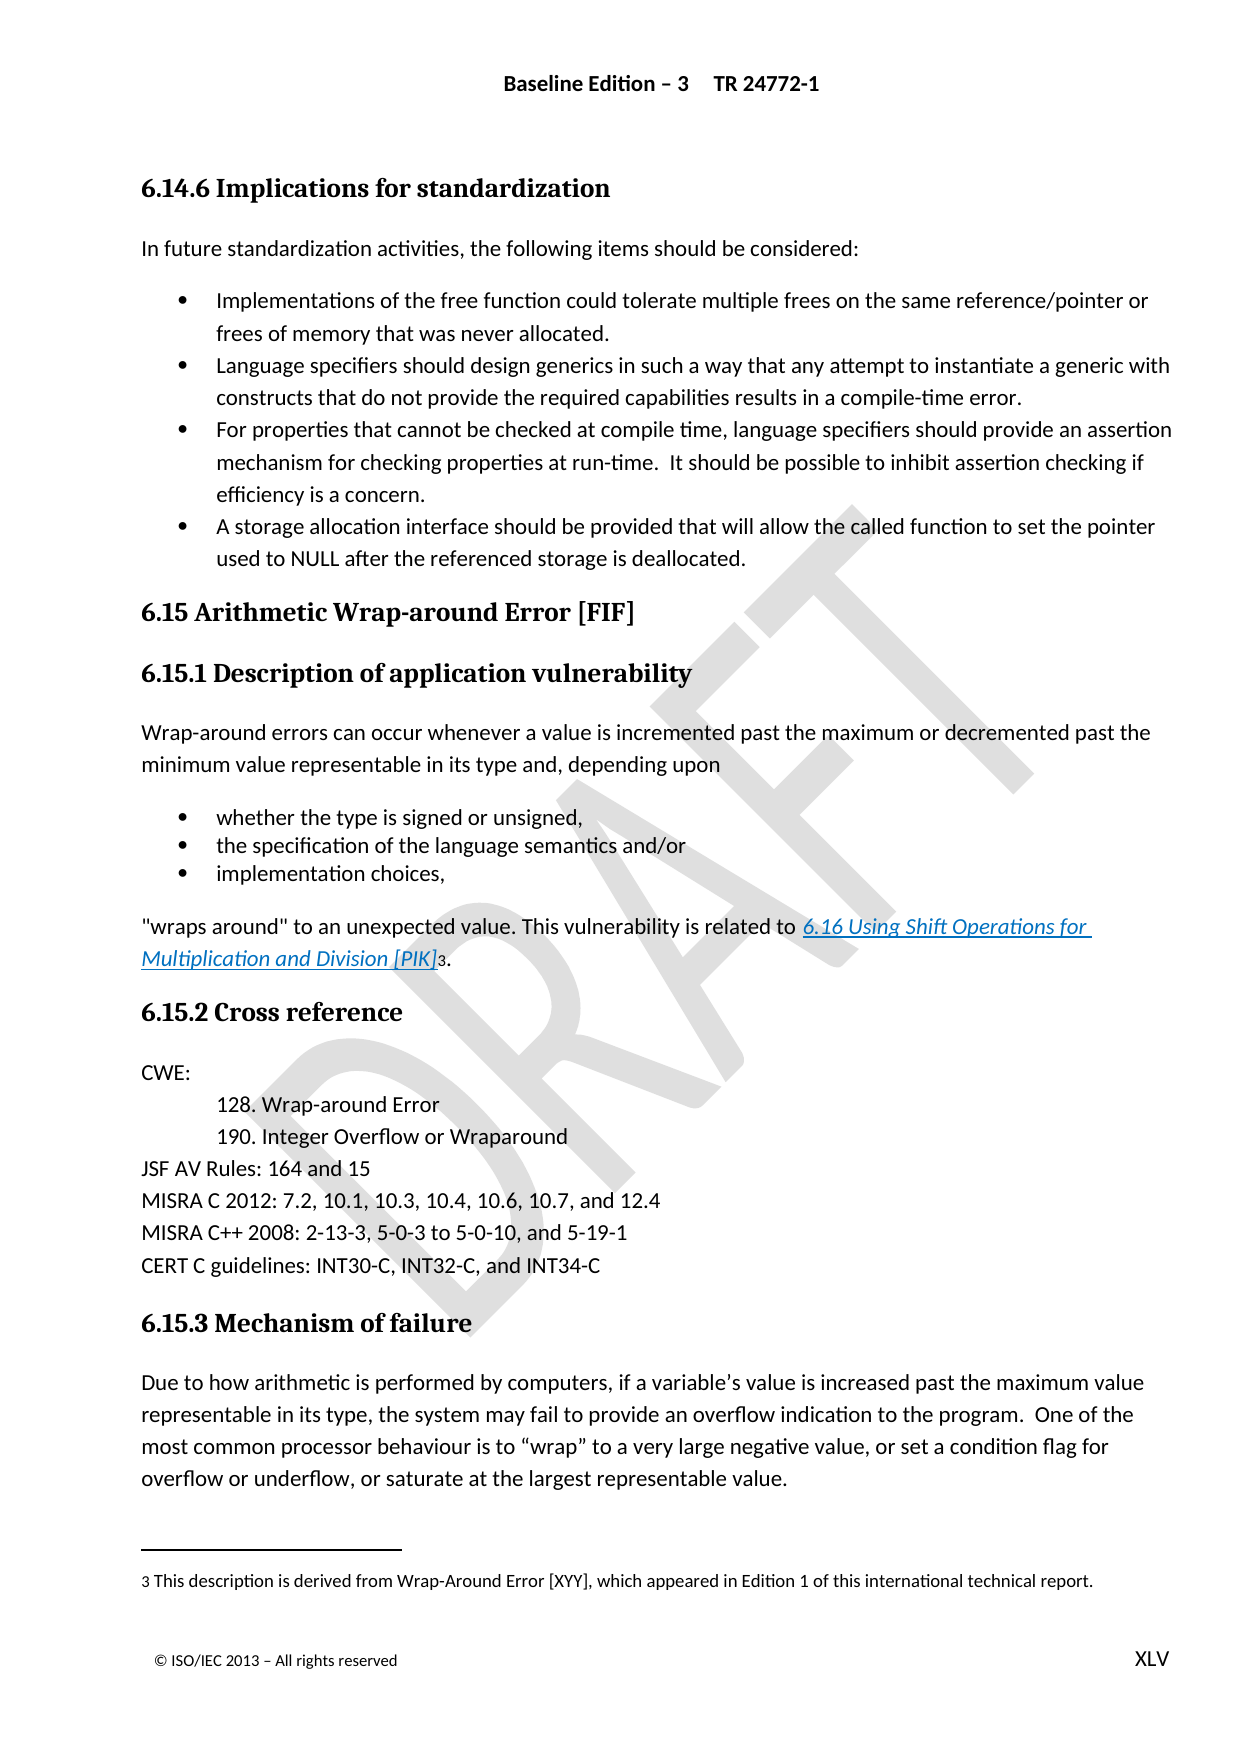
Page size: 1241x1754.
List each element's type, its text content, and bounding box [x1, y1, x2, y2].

text 190. Integer Overflow or Wraparound [216, 1122, 1182, 1150]
text "wraps around" to an unexpected value. This vulnerability is related to . [141, 912, 1182, 972]
list whether the type is signed or unsigned, [178, 803, 1182, 831]
subtitle 6.15.1 Description of application vulnerability [141, 658, 1182, 689]
text JSF AV Rules: 164 and 15 [141, 1154, 1182, 1182]
list the specification of the language semantics and/or [178, 831, 1182, 859]
subtitle 6.15.2 Cross reference [141, 997, 1182, 1029]
subtitle 6.14.6 Implications for standardization [141, 173, 1182, 205]
list For properties that cannot be checked at compile time, language specifiers should provide an assertion mechanism for checking properties at run-time. It should be possible to inhibit assertion checking if efficiency is a concern. [178, 415, 1182, 508]
text Due to how arithmetic is performed by computers, if a variable’s value is increased past the maximum value representable in its type, the system may fail to provide an overflow indication to the program. One of the most common processor behaviour is to “wrap” to a very large negative value, or set a condition flag for overflow or underflow, or saturate at the largest representable value. [141, 1368, 1182, 1493]
text MISRA C 2012: 7.2, 10.1, 10.3, 10.4, 10.6, 10.7, and 12.4 [141, 1186, 1182, 1214]
text MISRA C++ 2008: 2-13-3, 5-0-3 to 5-0-10, and 5-19-1 [141, 1218, 1182, 1247]
text Wrap-around errors can occur whenever a value is incremented past the maximum or decremented past the minimum value representable in its type and, depending upon [141, 718, 1182, 778]
text 128. Wrap-around Error [216, 1090, 1182, 1118]
subtitle 6.15 Arithmetic Wrap-around Error [FIF] [141, 597, 1182, 628]
text CERT C guidelines: INT30-C, INT32-C, and INT34-C [141, 1251, 1182, 1279]
subtitle 6.15.3 Mechanism of failure [141, 1308, 1182, 1339]
list A storage allocation interface should be provided that will allow the called function to set the pointer used to NULL after the referenced storage is deallocated. [178, 512, 1182, 572]
list Implementations of the free function could tolerate multiple frees on the same reference/pointer or frees of memory that was never allocated. [178, 287, 1182, 347]
text CWE: [141, 1058, 1182, 1086]
list Language specifiers should design generics in such a way that any attempt to instantiate a generic with constructs that do not provide the required capabilities results in a compile-time error. [178, 351, 1182, 411]
list implementation choices, [178, 859, 1182, 887]
text In future standardization activities, the following items should be considered: [141, 234, 1182, 262]
